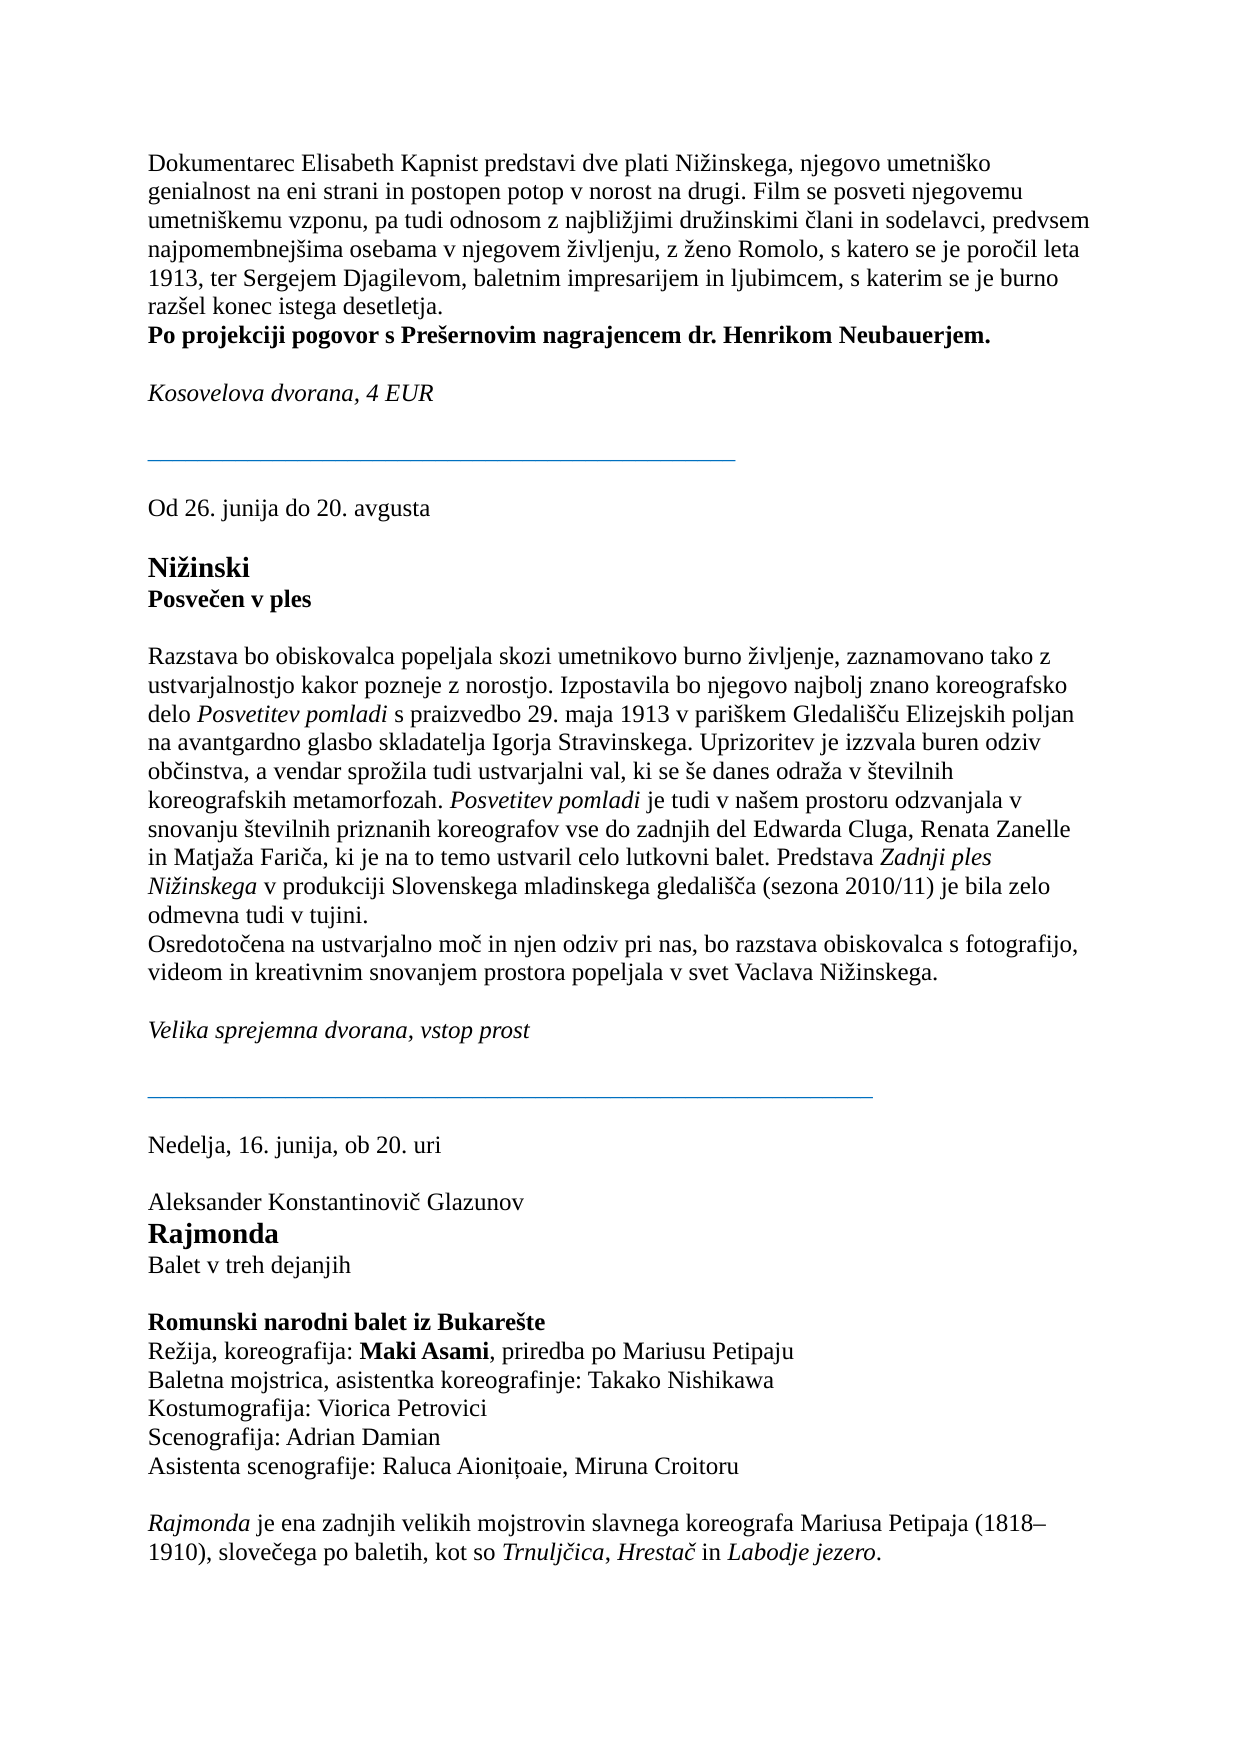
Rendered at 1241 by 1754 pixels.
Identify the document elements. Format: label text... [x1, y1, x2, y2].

text Romunski narodni balet iz Bukarešte [148, 1307, 1093, 1336]
text Balet v treh dejanjih [148, 1250, 1093, 1278]
text Aleksander Konstantinovič Glazunov [148, 1187, 1093, 1216]
text Osredotočena na ustvarjalno moč in njen odziv pri nas, bo razstava obiskovalca s fotografijo, videom in kreativnim snovanjem prostora popeljala v svet Vaclava Nižinskega. [148, 929, 1093, 986]
text Dokumentarec Elisabeth Kapnist predstavi dve plati Nižinskega, njegovo umetniško genialnost na eni strani in postopen potop v norost na drugi. Film se posveti njegovemu umetniškemu vzponu, pa tudi odnosom z najbližjimi družinskimi člani in sodelavci, predvsem najpomembnejšima osebama v njegovem življenju, z ženo Romolo, s katero se je poročil leta 1913, ter Sergejem Djagilevom, baletnim impresarijem in ljubimcem, s katerim se je burno razšel konec istega desetletja. [148, 148, 1093, 320]
text Velika sprejemna dvorana, vstop prost [148, 1015, 1093, 1044]
text Od 26. junija do 20. avgusta [148, 493, 1093, 521]
text Rajmonda je ena zadnjih velikih mojstrovin slavnega koreografa Mariusa Petipaja (1818–1910), slovečega po baletih, kot so Trnuljčica, Hrestač in Labodje jezero. [148, 1508, 1093, 1566]
text Asistenta scenografije: Raluca Aionițoaie, Miruna Croitoru [148, 1451, 1093, 1480]
text Kosovelova dvorana, 4 EUR [148, 378, 1093, 406]
text Scenografija: Adrian Damian [148, 1422, 1093, 1451]
text Režija, koreografija: Maki Asami, priredba po Mariusu Petipaju [148, 1336, 1093, 1365]
text Posvečen v ples [148, 584, 1093, 612]
text __________________________________________________________ [148, 1072, 1093, 1101]
text _______________________________________________ [148, 435, 1093, 464]
text Rajmonda [148, 1216, 1093, 1250]
text Nižinski [148, 550, 1093, 584]
text Kostumografija: Viorica Petrovici [148, 1393, 1093, 1422]
text Razstava bo obiskovalca popeljala skozi umetnikovo burno življenje, zaznamovano tako z ustvarjalnostjo kakor pozneje z norostjo. Izpostavila bo njegovo najbolj znano koreografsko delo Posvetitev pomladi s praizvedbo 29. maja 1913 v pariškem Gledališču Elizejskih poljan na avantgardno glasbo skladatelja Igorja Stravinskega. Uprizoritev je izzvala buren odziv občinstva, a vendar sprožila tudi ustvarjalni val, ki se še danes odraža v številnih koreografskih metamorfozah. Posvetitev pomladi je tudi v našem prostoru odzvanjala v snovanju številnih priznanih koreografov vse do zadnjih del Edwarda Cluga, Renata Zanelle in Matjaža Fariča, ki je na to temo ustvaril celo lutkovni balet. Predstava Zadnji ples Nižinskega v produkciji Slovenskega mladinskega gledališča (sezona 2010/11) je bila zelo odmevna tudi v tujini. [148, 641, 1093, 929]
text Nedelja, 16. junija, ob 20. uri [148, 1130, 1093, 1159]
text Baletna mojstrica, asistentka koreografinje: Takako Nishikawa [148, 1365, 1093, 1393]
text Po projekciji pogovor s Prešernovim nagrajencem dr. Henrikom Neubauerjem. [148, 320, 1093, 349]
